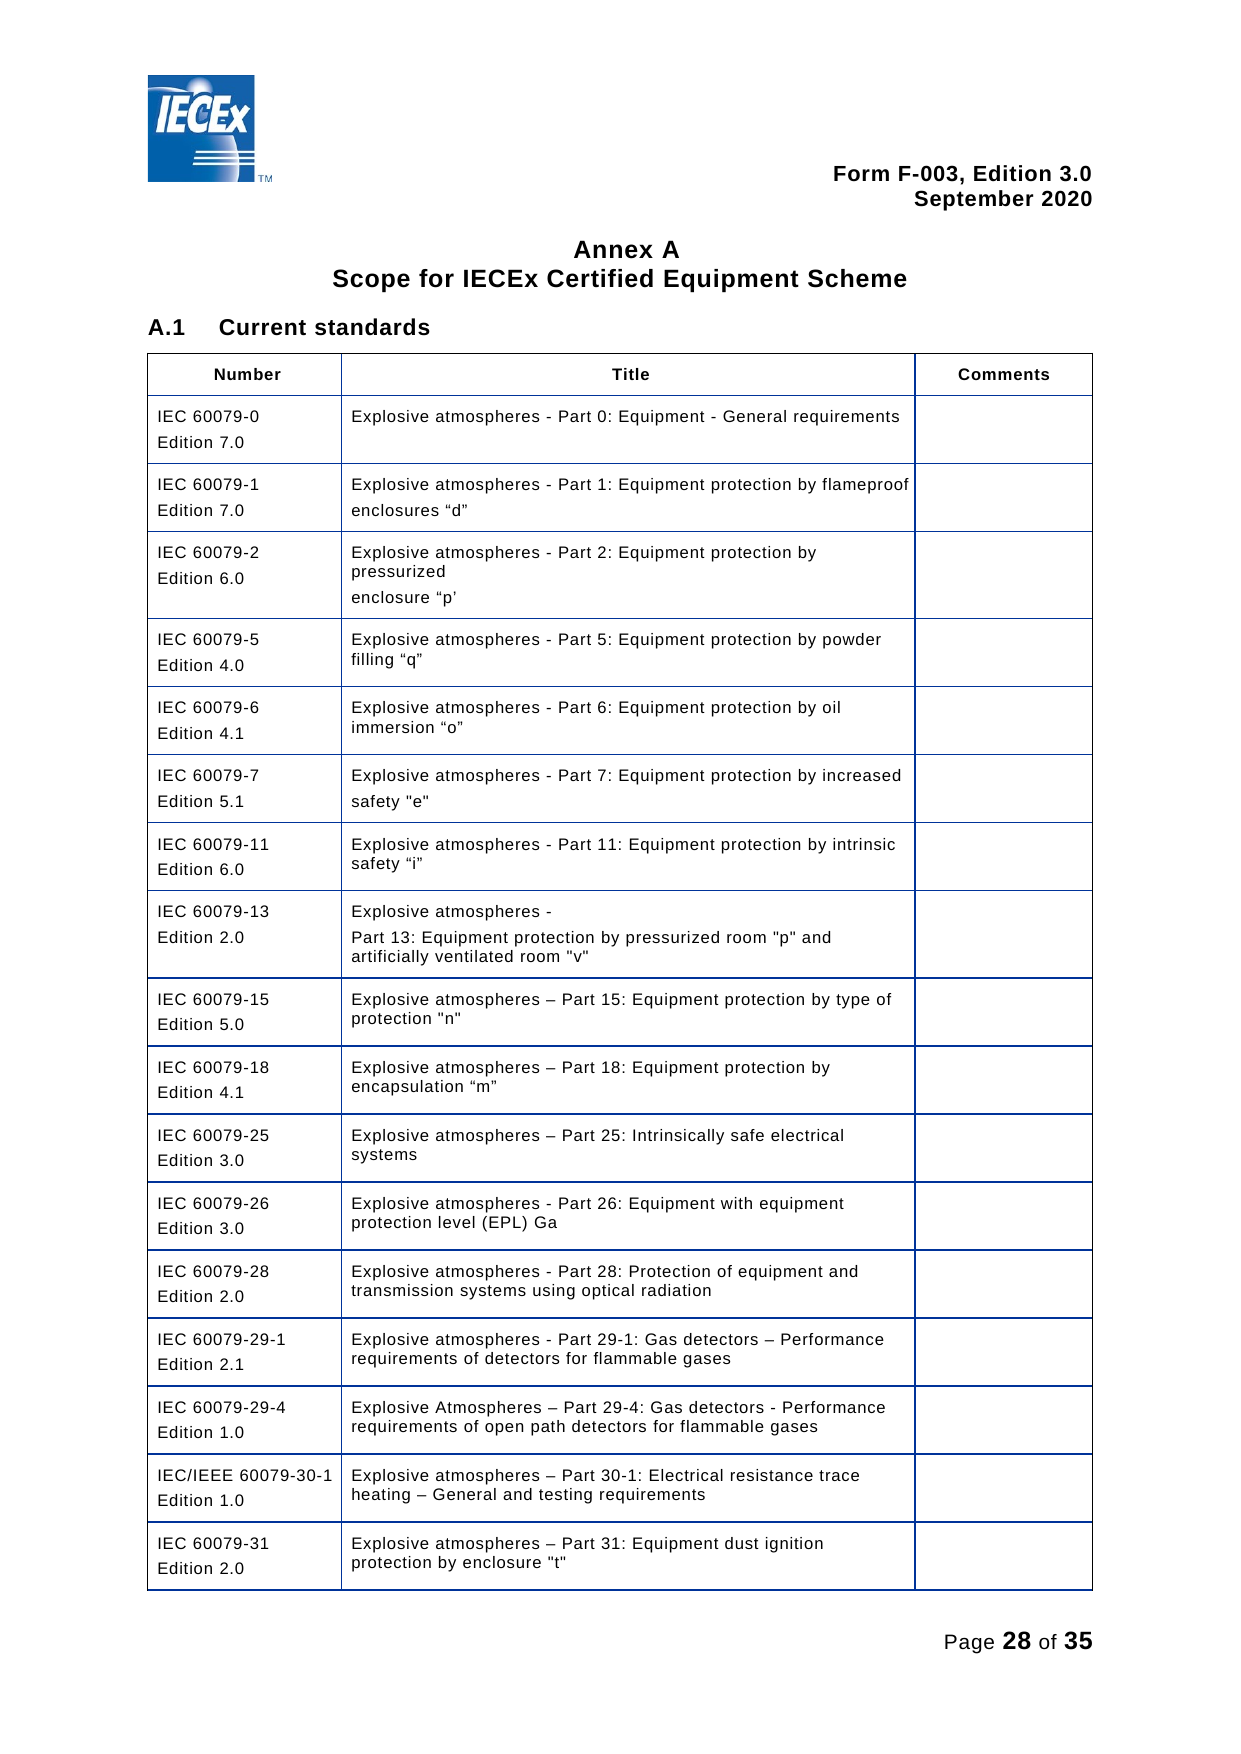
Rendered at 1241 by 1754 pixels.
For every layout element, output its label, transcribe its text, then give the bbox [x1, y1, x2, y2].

table_cell [916, 979, 1092, 1045]
table_cell IEC 60079-18 Edition 4.1 [148, 1047, 341, 1113]
table_cell IEC 60079-29-1 Edition 2.1 [148, 1319, 341, 1385]
subtitle Current standards [148, 313, 1092, 340]
table_cell [916, 1251, 1092, 1317]
table_cell [916, 464, 1092, 531]
table_cell Explosive atmospheres - Part 13: Equipment protection by pressurized room "p" and artificially ventilated room "v" [342, 891, 914, 977]
table_cell IEC 60079-2 Edition 6.0 [148, 532, 341, 618]
table_cell IEC 60079-11 Edition 6.0 [148, 823, 341, 890]
table_cell Explosive atmospheres - Part 29-1: Gas detectors – Performance requirements of detectors for flammable gases [342, 1319, 914, 1385]
table_cell [916, 532, 1092, 618]
table_cell Explosive atmospheres - Part 2: Equipment protection by pressurized enclosure “p’ [342, 532, 914, 618]
table_cell IEC 60079-31 Edition 2.0 [148, 1523, 341, 1589]
table_header Comments [916, 354, 1092, 394]
table_cell Explosive atmospheres – Part 18: Equipment protection by encapsulation “m” [342, 1047, 914, 1113]
table_cell Explosive atmospheres – Part 31: Equipment dust ignition protection by enclosure "t" [342, 1523, 914, 1589]
table_cell IEC 60079-28 Edition 2.0 [148, 1251, 341, 1317]
table_cell Explosive atmospheres - Part 11: Equipment protection by intrinsic safety “i” [342, 823, 914, 890]
table_cell Explosive atmospheres - Part 7: Equipment protection by increased safety "e" [342, 755, 914, 822]
table_cell [916, 1183, 1092, 1249]
table_cell IEC 60079-15 Edition 5.0 [148, 979, 341, 1045]
table_cell Explosive atmospheres - Part 6: Equipment protection by oil immersion “o” [342, 687, 914, 754]
table_cell [916, 891, 1092, 977]
table_cell IEC 60079-0 Edition 7.0 [148, 396, 341, 462]
table_cell [916, 1523, 1092, 1589]
table_cell Explosive atmospheres – Part 25: Intrinsically safe electrical systems [342, 1115, 914, 1181]
table_cell IEC/IEEE 60079-30-1 Edition 1.0 [148, 1455, 341, 1521]
table_cell Explosive atmospheres - Part 26: Equipment with equipment protection level (EPL) Ga [342, 1183, 914, 1249]
table_cell [916, 1319, 1092, 1385]
table_cell IEC 60079-7 Edition 5.1 [148, 755, 341, 822]
picture [147, 75, 272, 182]
table_cell [916, 1387, 1092, 1453]
table_cell [916, 396, 1092, 462]
table_cell Explosive atmospheres – Part 15: Equipment protection by type of protection "n" [342, 979, 914, 1045]
table_cell IEC 60079-26 Edition 3.0 [148, 1183, 341, 1249]
table_cell IEC 60079-29-4 Edition 1.0 [148, 1387, 341, 1453]
table_cell [916, 755, 1092, 822]
table_cell Explosive atmospheres - Part 5: Equipment protection by powder filling “q” [342, 619, 914, 686]
table_cell IEC 60079-13 Edition 2.0 [148, 891, 341, 977]
table_cell Explosive atmospheres - Part 0: Equipment - General requirements [342, 396, 914, 462]
table_cell [916, 823, 1092, 890]
table_cell Explosive Atmospheres – Part 29-4: Gas detectors - Performance requirements of open path detectors for flammable gases [342, 1387, 914, 1453]
table_cell IEC 60079-6 Edition 4.1 [148, 687, 341, 754]
table_cell [916, 619, 1092, 686]
table_cell IEC 60079-25 Edition 3.0 [148, 1115, 341, 1181]
table_cell IEC 60079-1 Edition 7.0 [148, 464, 341, 531]
table_cell IEC 60079-5 Edition 4.0 [148, 619, 341, 686]
table_header Title [342, 354, 914, 394]
table_cell [916, 1455, 1092, 1521]
table_cell Explosive atmospheres - Part 1: Equipment protection by flameproof enclosures “d” [342, 464, 914, 531]
table_header Number [148, 354, 341, 394]
table_cell [916, 687, 1092, 754]
table_cell Explosive atmospheres – Part 30-1: Electrical resistance trace heating – General and testing requirements [342, 1455, 914, 1521]
table_cell Explosive atmospheres - Part 28: Protection of equipment and transmission systems using optical radiation [342, 1251, 914, 1317]
title Scope for IECEx Certified Equipment Scheme [148, 235, 1092, 293]
table_cell [916, 1115, 1092, 1181]
table_cell [916, 1047, 1092, 1113]
